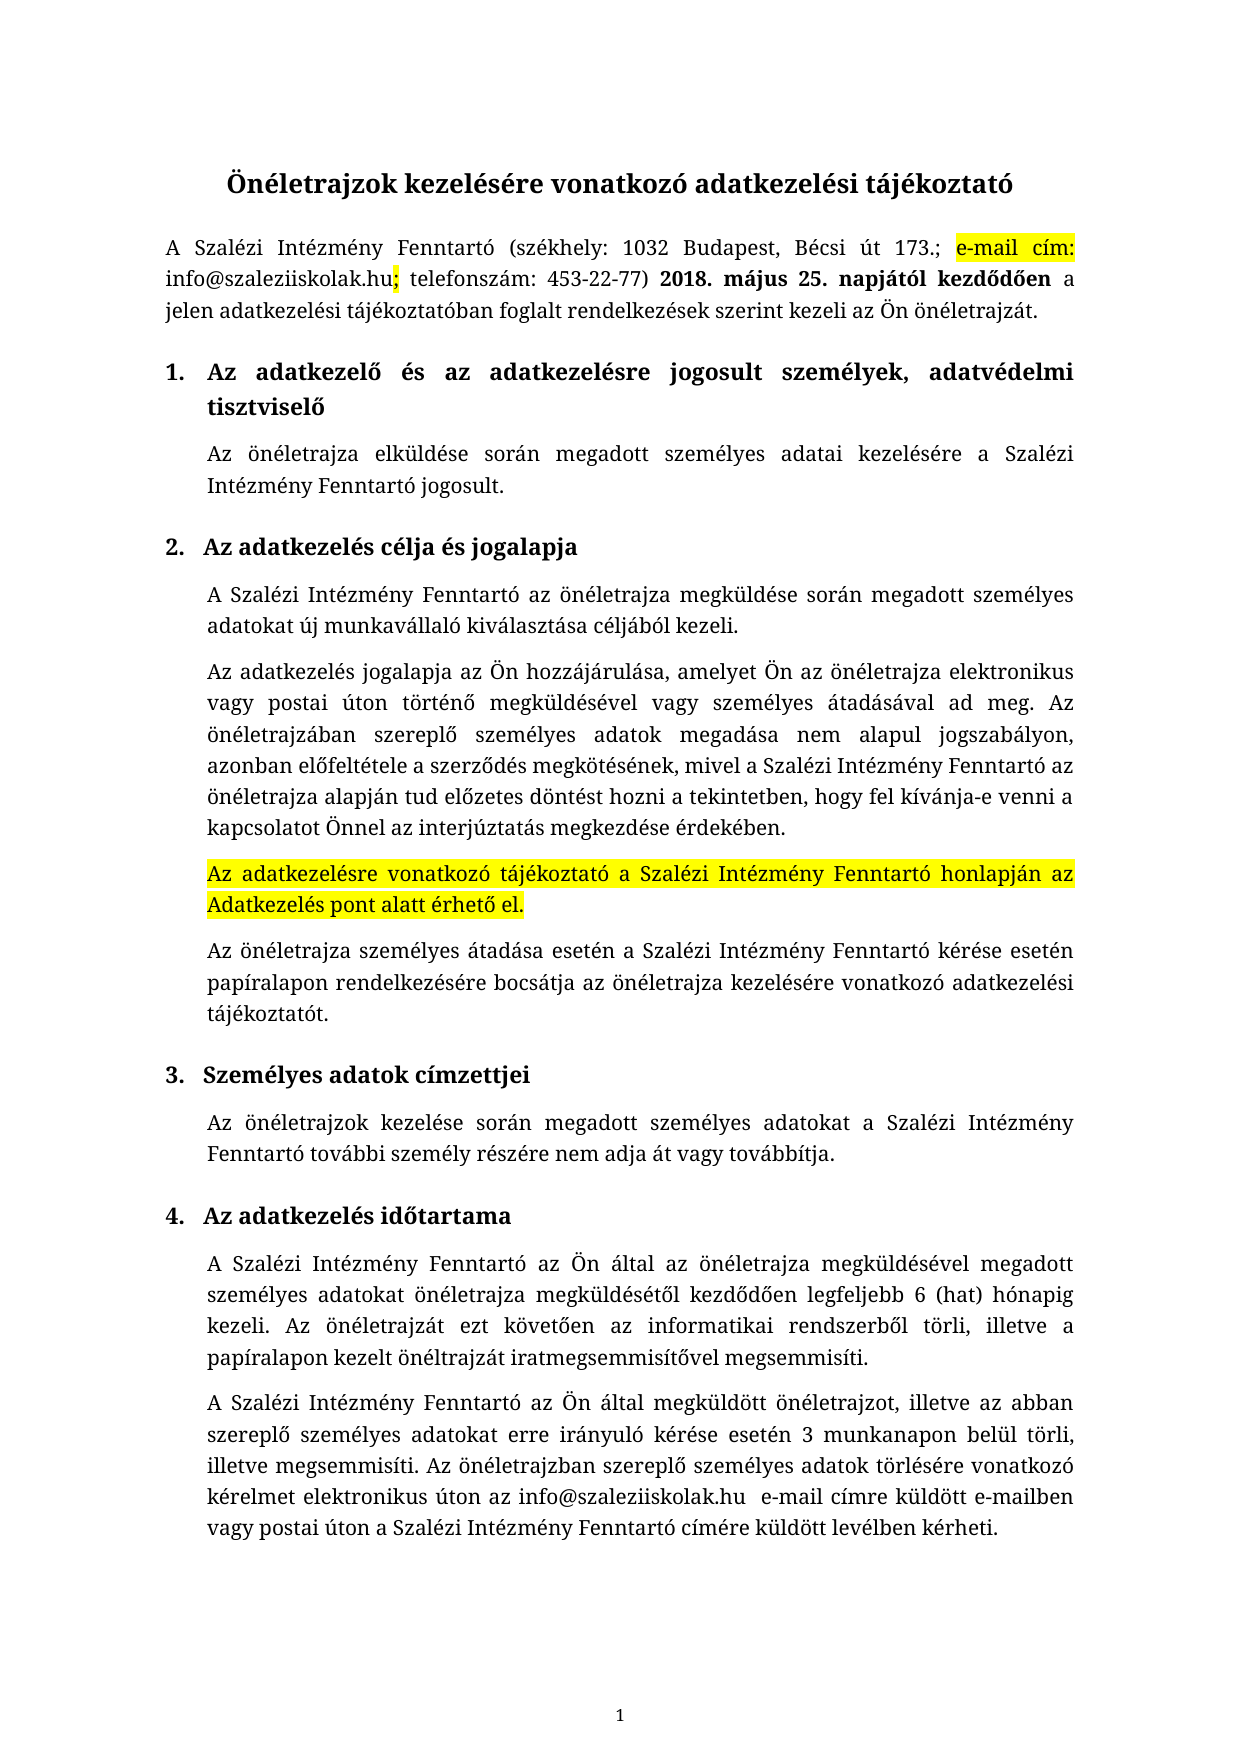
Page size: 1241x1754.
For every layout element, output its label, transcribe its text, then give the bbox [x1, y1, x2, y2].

text Az adatkezelés időtartama [165, 1200, 1075, 1231]
text Az adatkezelés célja és jogalapja [165, 531, 1075, 562]
text A Szalézi Intézmény Fenntartó (székhely: 1032 Budapest, Bécsi út 173.; e-mail cím: info@szaleziiskolak.hu; telefonszám: 453-22-77) 2018. május 25. napjától kezdődően a jelen adatkezelési tájékoztatóban foglalt rendelkezések szerint kezeli az Ön önéletrajzát. [165, 233, 1075, 324]
text Az önéletrajza elküldése során megadott személyes adatai kezelésére a Szalézi Intézmény Fenntartó jogosult. [207, 439, 1075, 499]
text Az adatkezelő és az adatkezelésre jogosult személyek, adatvédelmi tisztviselő [165, 356, 1075, 422]
text A Szalézi Intézmény Fenntartó az Ön által az önéletrajza megküldésével megadott személyes adatokat önéletrajza megküldésétől kezdődően legfeljebb 6 (hat) hónapig kezeli. Az önéletrajzát ezt követően az informatikai rendszerből törli, illetve a papíralapon kezelt önéltrajzát iratmegsemmisítővel megsemmisíti. [207, 1249, 1075, 1371]
text A Szalézi Intézmény Fenntartó az önéletrajza megküldése során megadott személyes adatokat új munkavállaló kiválasztása céljából kezeli. [207, 580, 1075, 640]
title Önéletrajzok kezelésére vonatkozó adatkezelési tájékoztató [165, 165, 1075, 201]
text Az önéletrajzok kezelése során megadott személyes adatokat a Szalézi Intézmény Fenntartó további személy részére nem adja át vagy továbbítja. [207, 1108, 1075, 1168]
text A Szalézi Intézmény Fenntartó az Ön által megküldött önéletrajzot, illetve az abban szereplő személyes adatokat erre irányuló kérése esetén 3 munkanapon belül törli, illetve megsemmisíti. Az önéletrajzban szereplő személyes adatok törlésére vonatkozó kérelmet elektronikus úton az info@szaleziiskolak.hu e-mail címre küldött e-mailben vagy postai úton a Szalézi Intézmény Fenntartó címére küldött levélben kérheti. [207, 1388, 1075, 1542]
text Az adatkezelésre vonatkozó tájékoztató a Szalézi Intézmény Fenntartó honlapján az Adatkezelés pont alatt érhető el. [207, 888, 1075, 919]
text Az adatkezelés jogalapja az Ön hozzájárulása, amelyet Ön az önéletrajza elektronikus vagy postai úton történő megküldésével vagy személyes átadásával ad meg. Az önéletrajzában szereplő személyes adatok megadása nem alapul jogszabályon, azonban előfeltétele a szerződés megkötésének, mivel a Szalézi Intézmény Fenntartó az önéletrajza alapján tud előzetes döntést hozni a tekintetben, hogy fel kívánja-e venni a kapcsolatot Önnel az interjúztatás megkezdése érdekében. [207, 657, 1075, 842]
text Személyes adatok címzettjei [165, 1059, 1075, 1091]
text Az önéletrajza személyes átadása esetén a Szalézi Intézmény Fenntartó kérése esetén papíralapon rendelkezésére bocsátja az önéletrajza kezelésére vonatkozó adatkezelési tájékoztatót. [207, 936, 1075, 1027]
